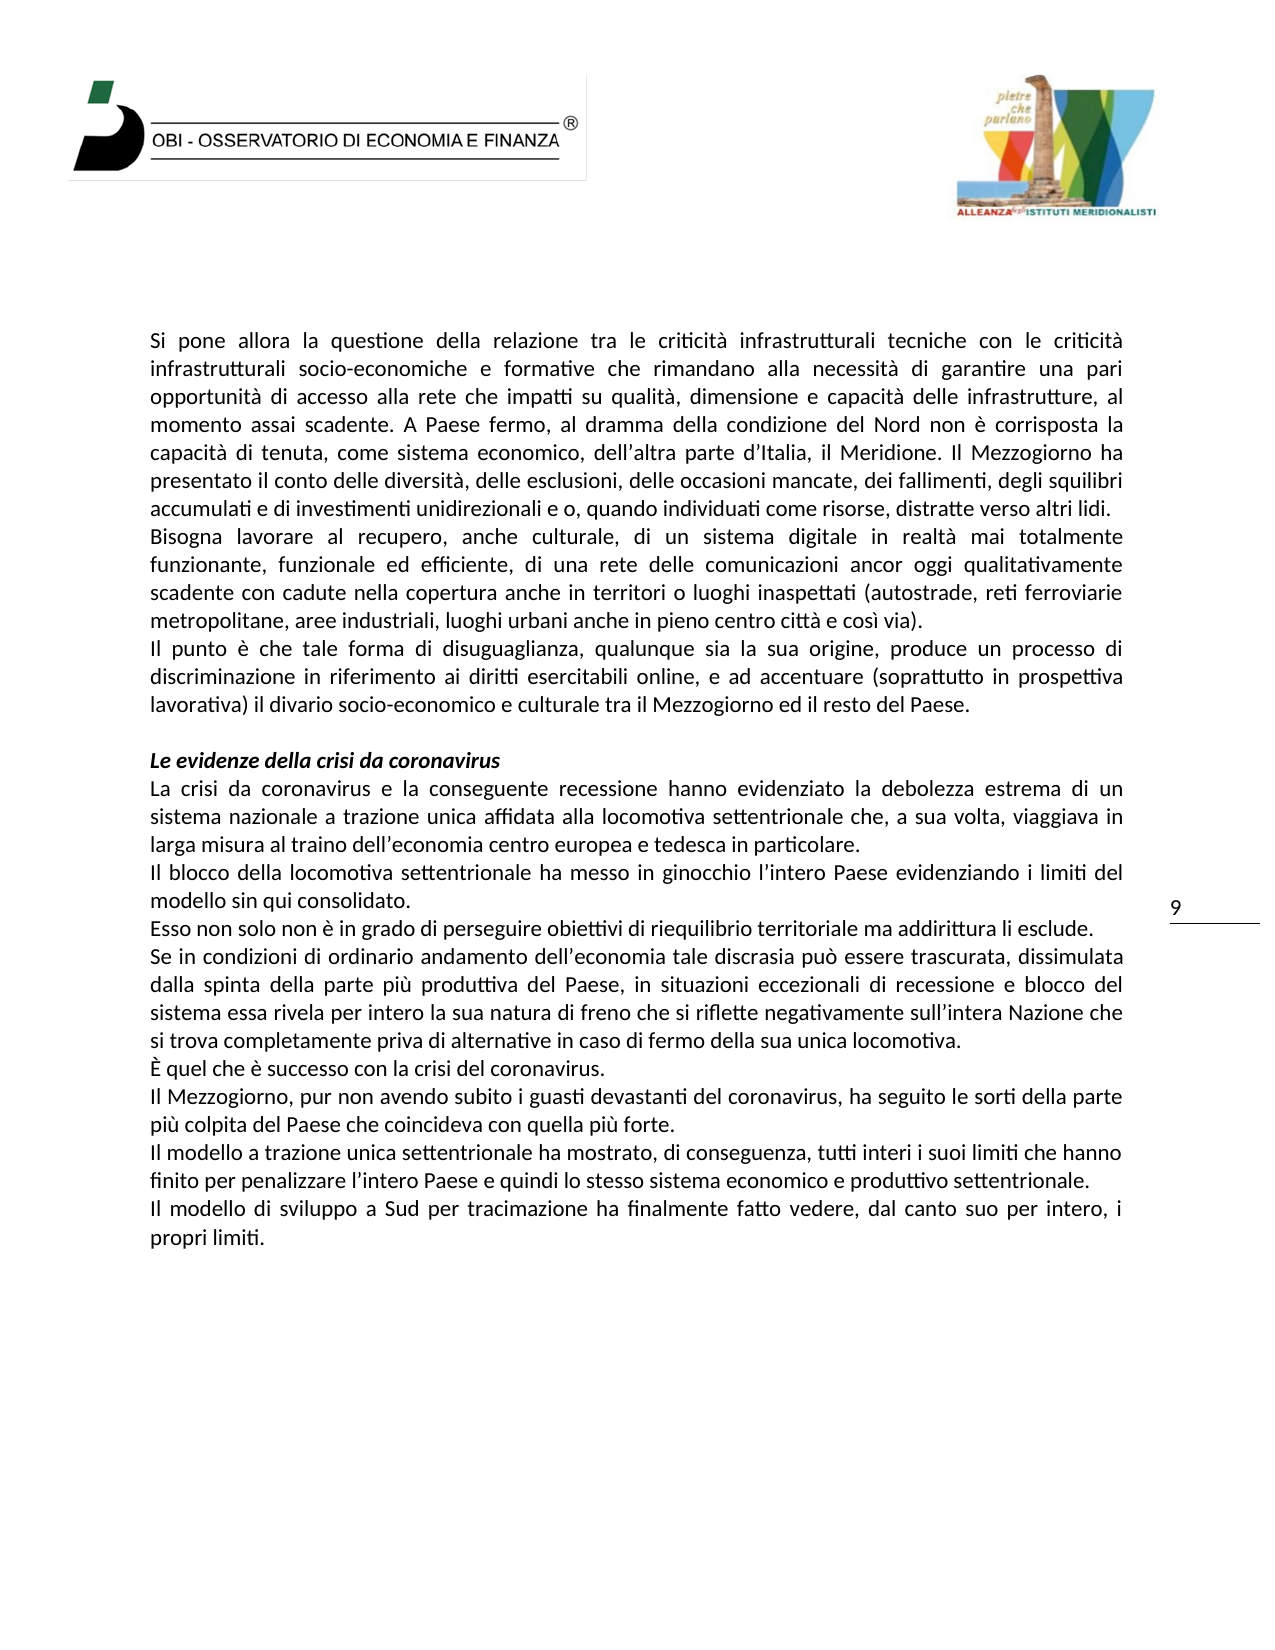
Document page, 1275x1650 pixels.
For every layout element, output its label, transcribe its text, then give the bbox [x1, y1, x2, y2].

text Il punto è che tale forma di disuguaglianza, qualunque sia la sua origine, produce un processo di discriminazione in riferimento ai diritti esercitabili online, e ad accentuare (soprattutto in prospettiva lavorativa) il divario socio-economico e culturale tra il Mezzogiorno ed il resto del Paese. [150, 634, 1125, 718]
text Si pone allora la questione della relazione tra le criticità infrastrutturali tecniche con le criticità infrastrutturali socio-economiche e formative che rimandano alla necessità di garantire una pari opportunità di accesso alla rete che impatti su qualità, dimensione e capacità delle infrastrutture, al momento assai scadente. A Paese fermo, al dramma della condizione del Nord non è corrisposta la capacità di tenuta, come sistema economico, dell’altra parte d’Italia, il Meridione. Il Mezzogiorno ha presentato il conto delle diversità, delle esclusioni, delle occasioni mancate, dei fallimenti, degli squilibri accumulati e di investimenti unidirezionali e o, quando individuati come risorse, distratte verso altri lidi. [150, 326, 1125, 522]
text Esso non solo non è in grado di perseguire obiettivi di riequilibrio territoriale ma addirittura li esclude. [150, 914, 1125, 942]
text Il Mezzogiorno, pur non avendo subito i guasti devastanti del coronavirus, ha seguito le sorti della parte più colpita del Paese che coincideva con quella più forte. [150, 1082, 1125, 1138]
text Il modello a trazione unica settentrionale ha mostrato, di conseguenza, tutti interi i suoi limiti che hanno finito per penalizzare l’intero Paese e quindi lo stesso sistema economico e produttivo settentrionale. [150, 1138, 1125, 1194]
picture [67, 74, 587, 181]
text Le evidenze della crisi da coronavirus [150, 746, 1125, 774]
text La crisi da coronavirus e la conseguente recessione hanno evidenziato la debolezza estrema di un sistema nazionale a trazione unica affidata alla locomotiva settentrionale che, a sua volta, viaggiava in larga misura al traino dell’economia centro europea e tedesca in particolare. [150, 774, 1125, 858]
text Il blocco della locomotiva settentrionale ha messo in ginocchio l’intero Paese evidenziando i limiti del modello sin qui consolidato. [150, 858, 1125, 914]
text Il modello di sviluppo a Sud per tracimazione ha finalmente fatto vedere, dal canto suo per intero, i propri limiti. [150, 1194, 1125, 1251]
text È quel che è successo con la crisi del coronavirus. [150, 1054, 1125, 1082]
text Bisogna lavorare al recupero, anche culturale, di un sistema digitale in realtà mai totalmente funzionante, funzionale ed efficiente, di una rete delle comunicazioni ancor oggi qualitativamente scadente con cadute nella copertura anche in territori o luoghi inaspettati (autostrade, reti ferroviarie metropolitane, aree industriali, luoghi urbani anche in pieno centro città e così via). [150, 522, 1125, 634]
text Se in condizioni di ordinario andamento dell’economia tale discrasia può essere trascurata, dissimulata dalla spinta della parte più produttiva del Paese, in situazioni eccezionali di recessione e blocco del sistema essa rivela per intero la sua natura di freno che si riflette negativamente sull’intera Nazione che si trova completamente priva di alternative in caso di fermo della sua unica locomotiva. [150, 942, 1125, 1054]
picture [946, 74, 1168, 221]
